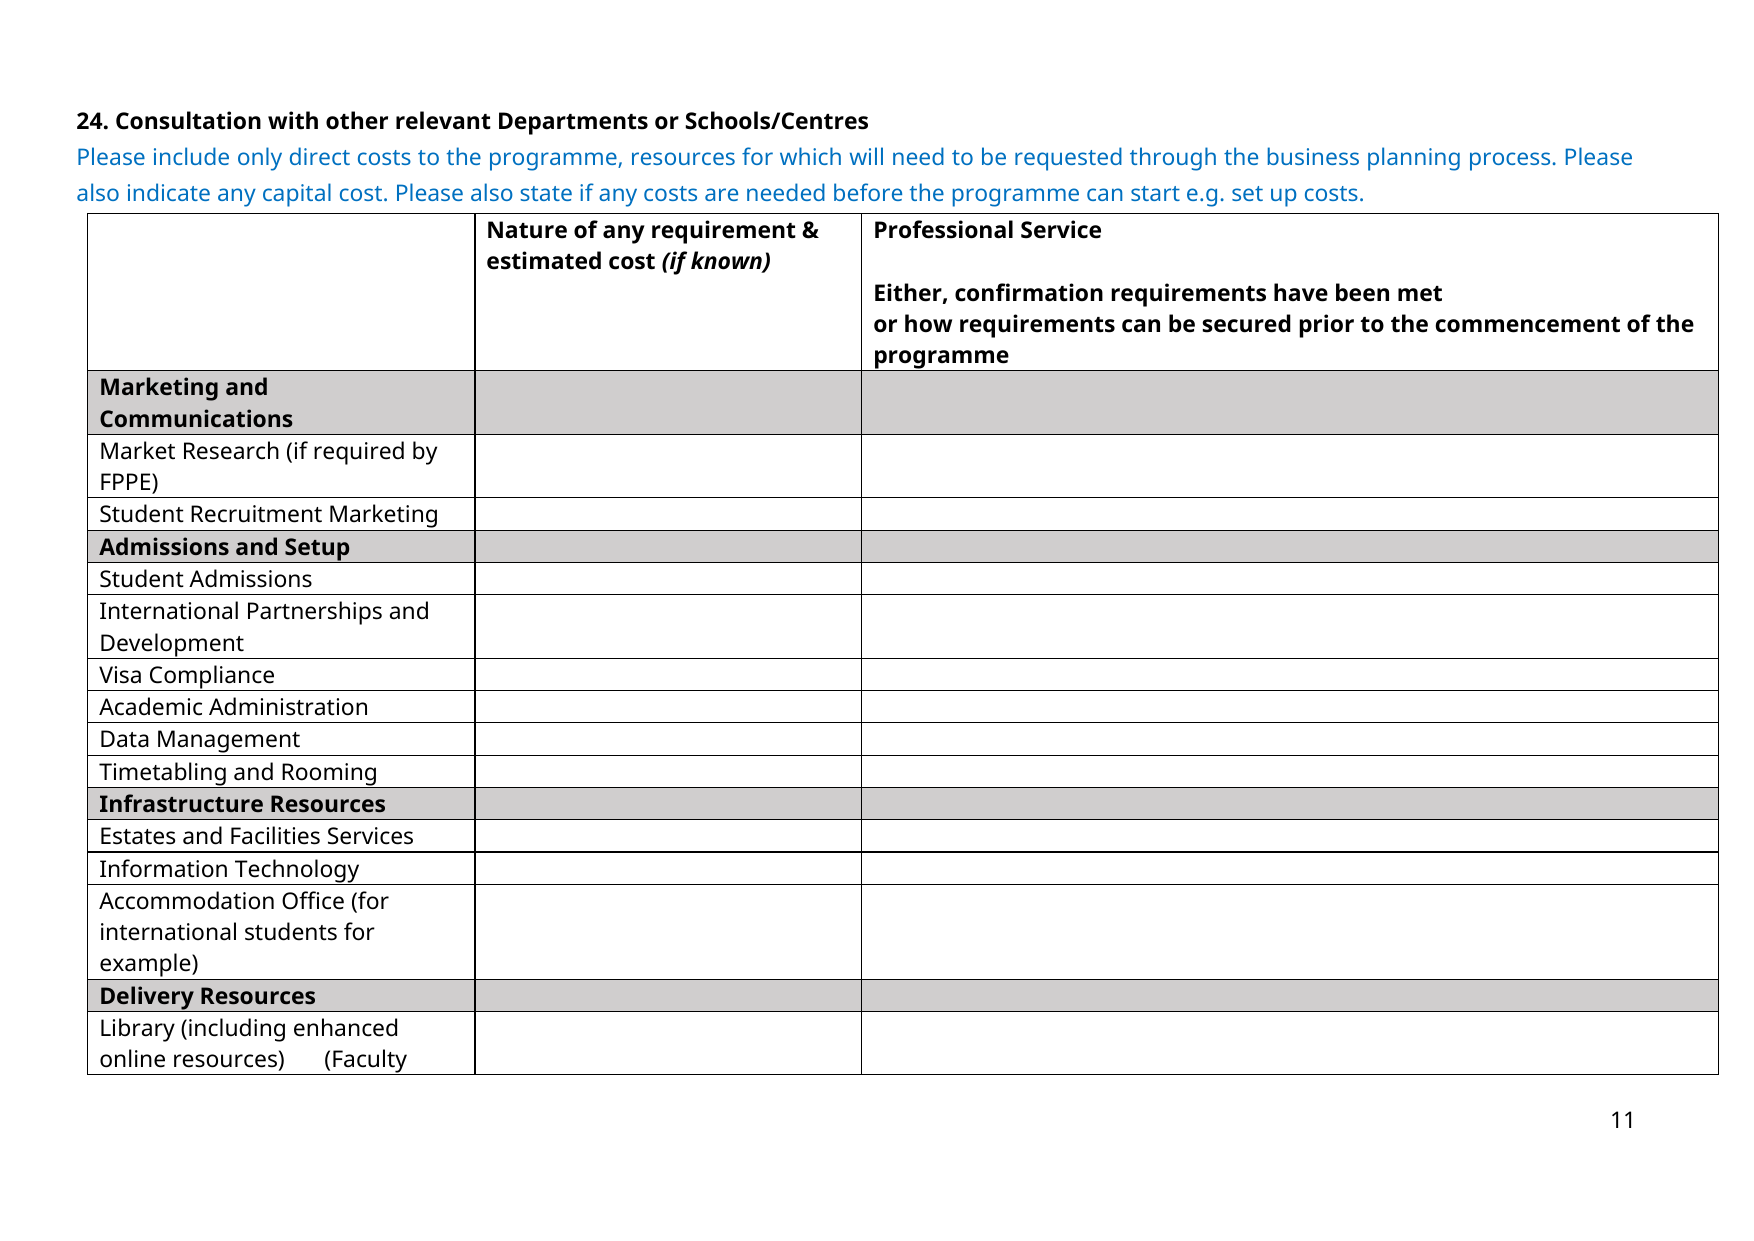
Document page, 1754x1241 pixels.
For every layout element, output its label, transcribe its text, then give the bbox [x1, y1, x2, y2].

table_cell [862, 498, 1718, 529]
table_cell Delivery Resources [88, 980, 474, 1011]
table_cell Information Technology [88, 853, 474, 884]
table_cell [476, 659, 861, 690]
text Please include only direct costs to the programme, resources for which will need to be requested through the business planning process. Please also indicate any capital cost. Please also state if any costs are needed before the programme can start e.g. set up costs. [76, 141, 1636, 208]
table_cell [476, 723, 861, 754]
table_cell [862, 531, 1718, 562]
table_cell [862, 756, 1718, 787]
table_cell Student Recruitment Marketing [88, 498, 474, 529]
table_cell [476, 691, 861, 722]
table_cell Estates and Facilities Services [88, 820, 474, 851]
table_cell [862, 853, 1718, 884]
table_header [88, 214, 474, 370]
table_cell [862, 980, 1718, 1011]
table_cell [862, 723, 1718, 754]
table_cell Visa Compliance [88, 659, 474, 690]
table_cell Student Admissions [88, 563, 474, 594]
table_cell Timetabling and Rooming [88, 756, 474, 787]
table_cell [476, 788, 861, 819]
table_cell International Partnerships and Development [88, 595, 474, 658]
table_cell [862, 371, 1718, 434]
table_cell [476, 371, 861, 434]
table_cell [476, 1012, 861, 1074]
table_cell [862, 563, 1718, 594]
text 24. Consultation with other relevant Departments or Schools/Centres [76, 105, 1636, 136]
table_cell Infrastructure Resources [88, 788, 474, 819]
table_cell Market Research (if required by FPPE) [88, 435, 474, 497]
table_cell [476, 980, 861, 1011]
table_cell [862, 820, 1718, 851]
table_cell [476, 595, 861, 658]
table_cell [476, 853, 861, 884]
table_cell Admissions and Setup [88, 531, 474, 562]
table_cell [88, 1012, 474, 1074]
table_cell [476, 563, 861, 594]
table_cell [862, 788, 1718, 819]
table_cell Academic Administration [88, 691, 474, 722]
table_header Professional Service Either, confirmation requirements have been met or how requirements can be secured prior to the commencement of the programme [862, 214, 1718, 370]
table_cell [476, 498, 861, 529]
table_cell [476, 435, 861, 497]
table_cell Accommodation Office (for international students for example) [88, 885, 474, 978]
table_cell [862, 435, 1718, 497]
table_cell [862, 885, 1718, 978]
table_header Nature of any requirement & estimated cost (if known) [476, 214, 861, 370]
table_cell [862, 659, 1718, 690]
table_cell [862, 595, 1718, 658]
table_cell [476, 820, 861, 851]
table_cell Marketing and Communications [88, 371, 474, 434]
table_cell Data Management [88, 723, 474, 754]
table_cell [476, 756, 861, 787]
table_cell [476, 531, 861, 562]
table_cell [476, 885, 861, 978]
table_cell [862, 1012, 1718, 1074]
table_cell [862, 691, 1718, 722]
